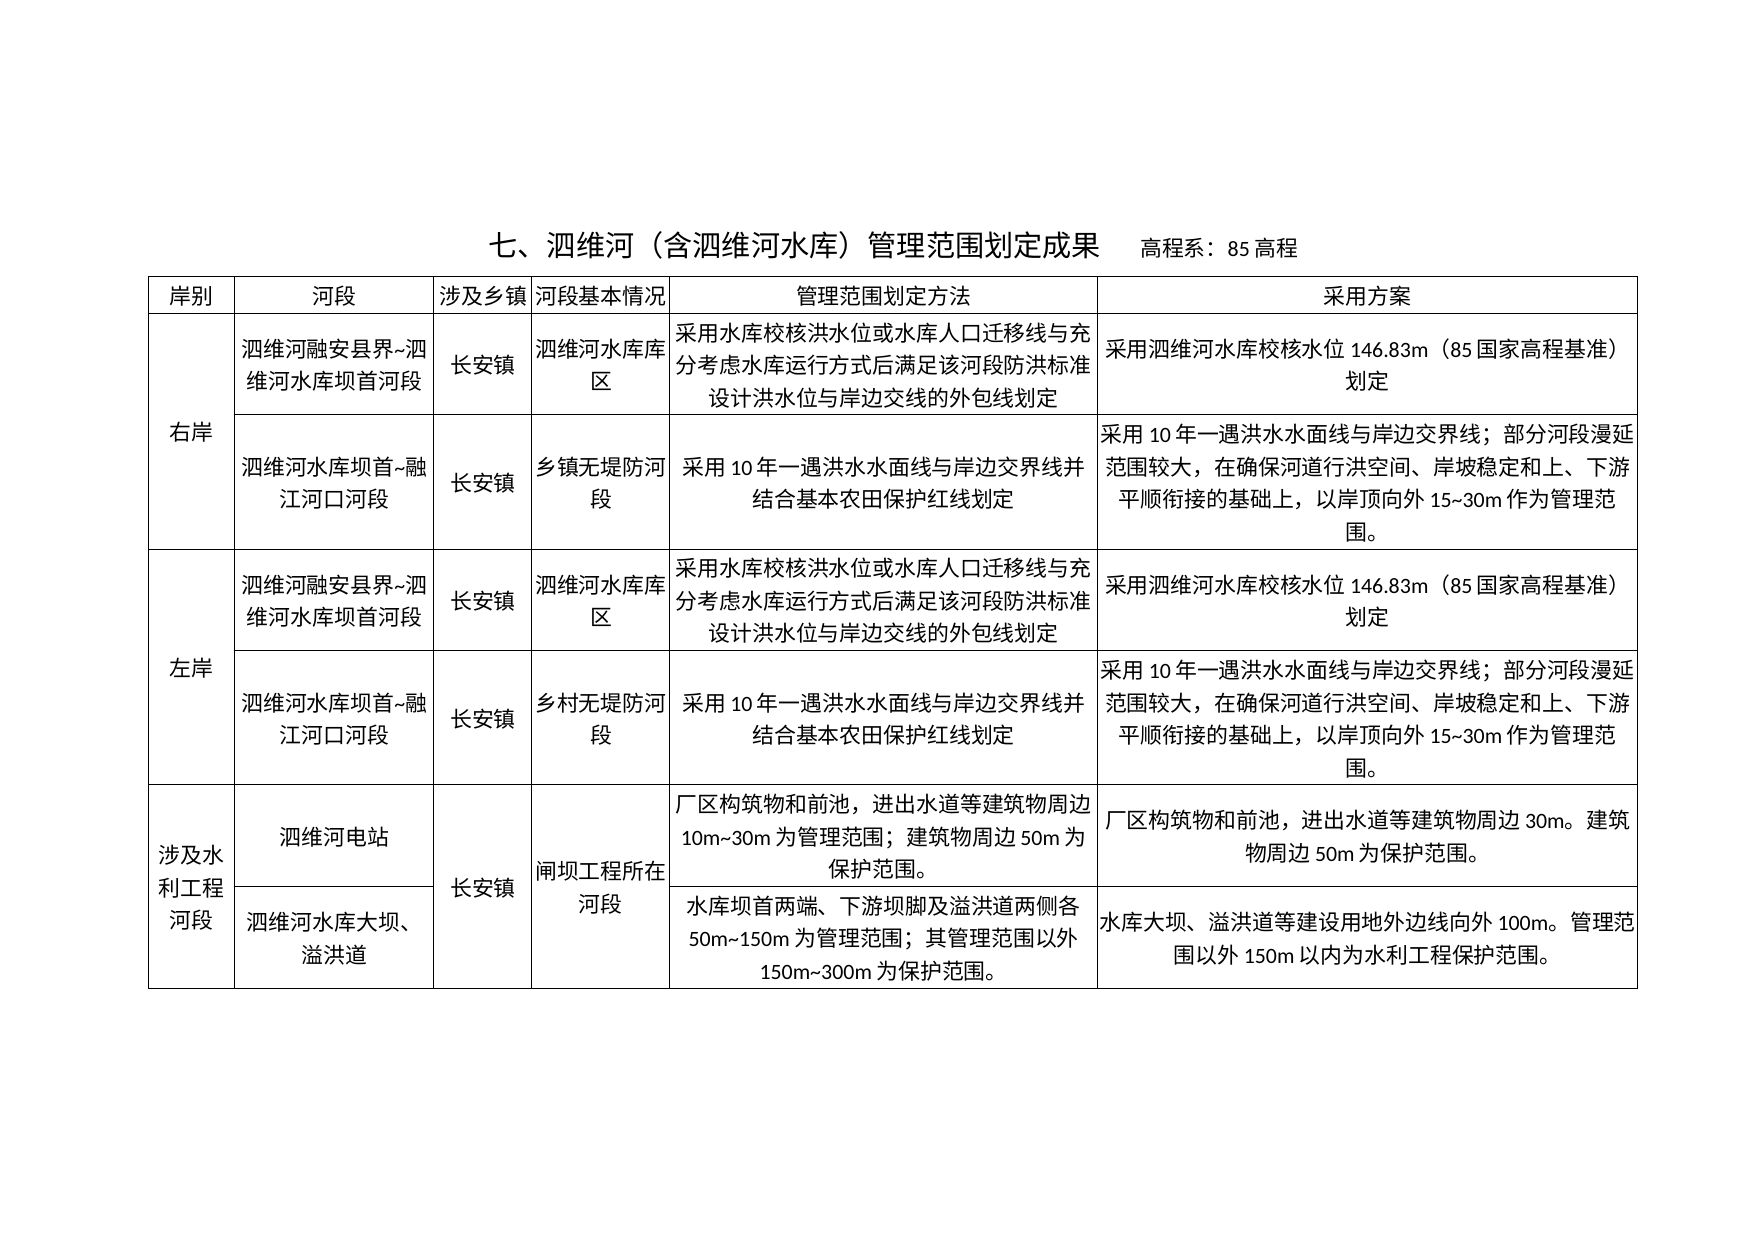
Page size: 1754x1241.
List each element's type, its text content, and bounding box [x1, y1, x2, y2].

table_cell 厂区构筑物和前池，进出水道等建筑物周边30m。建筑物周边50m为保护范围。 [1098, 785, 1637, 886]
table_cell 采用水库校核洪水位或水库人口迁移线与充分考虑水库运行方式后满足该河段防洪标准设计洪水位与岸边交线的外包线划定 [670, 314, 1097, 414]
table_header 涉及乡镇 [434, 277, 531, 313]
table_cell 长安镇 [434, 785, 531, 988]
table_cell 长安镇 [434, 415, 531, 548]
table_header 管理范围划定方法 [670, 277, 1097, 313]
table_cell 水库大坝、溢洪道等建设用地外边线向外100m。管理范围以外150m以内为水利工程保护范围。 [1098, 887, 1637, 988]
table_cell 泗维河水库库区 [532, 314, 669, 414]
table_cell 闸坝工程所在河段 [532, 785, 669, 988]
table_header 岸别 [149, 277, 234, 313]
table_cell 采用10年一遇洪水水面线与岸边交界线并结合基本农田保护红线划定 [670, 415, 1097, 548]
table_cell 采用泗维河水库校核水位146.83m（85国家高程基准）划定 [1098, 314, 1637, 414]
table_cell 采用10年一遇洪水水面线与岸边交界线；部分河段漫延范围较大，在确保河道行洪空间、岸坡稳定和上、下游平顺衔接的基础上，以岸顶向外15~30m作为管理范围。 [1098, 651, 1637, 784]
table_cell 乡村无堤防河段 [532, 651, 669, 784]
table_cell 泗维河融安县界~泗维河水库坝首河段 [235, 550, 433, 650]
table_cell 涉及水利工程河段 [149, 785, 234, 988]
table_cell 水库坝首两端、下游坝脚及溢洪道两侧各50m~150m为管理范围；其管理范围以外150m~300m为保护范围。 [670, 887, 1097, 988]
table_cell 采用10年一遇洪水水面线与岸边交界线并结合基本农田保护红线划定 [670, 651, 1097, 784]
table_cell 泗维河水库坝首~融江河口河段 [235, 415, 433, 548]
table_cell 长安镇 [434, 314, 531, 414]
table_header 采用方案 [1098, 277, 1637, 313]
table_cell 采用水库校核洪水位或水库人口迁移线与充分考虑水库运行方式后满足该河段防洪标准设计洪水位与岸边交线的外包线划定 [670, 550, 1097, 650]
table_cell 采用泗维河水库校核水位146.83m（85国家高程基准）划定 [1098, 550, 1637, 650]
table_cell 厂区构筑物和前池，进出水道等建筑物周边10m~30m为管理范围；建筑物周边50m为保护范围。 [670, 785, 1097, 886]
table_cell 泗维河水库坝首~融江河口河段 [235, 651, 433, 784]
text 七、泗维河（含泗维河水库）管理范围划定成果 高程系：85高程 [150, 211, 1636, 276]
table_cell 左岸 [149, 550, 234, 784]
table_cell 右岸 [149, 314, 234, 548]
table_cell 长安镇 [434, 651, 531, 784]
table_cell 乡镇无堤防河段 [532, 415, 669, 548]
table_header 河段 [235, 277, 433, 313]
table_cell 泗维河水库大坝、溢洪道 [235, 887, 433, 988]
table_cell 泗维河电站 [235, 785, 433, 886]
table_header 河段基本情况 [532, 277, 669, 313]
table_cell 采用10年一遇洪水水面线与岸边交界线；部分河段漫延范围较大，在确保河道行洪空间、岸坡稳定和上、下游平顺衔接的基础上，以岸顶向外15~30m作为管理范围。 [1098, 415, 1637, 548]
table_cell 泗维河水库库区 [532, 550, 669, 650]
table_cell 泗维河融安县界~泗维河水库坝首河段 [235, 314, 433, 414]
table_cell 长安镇 [434, 550, 531, 650]
